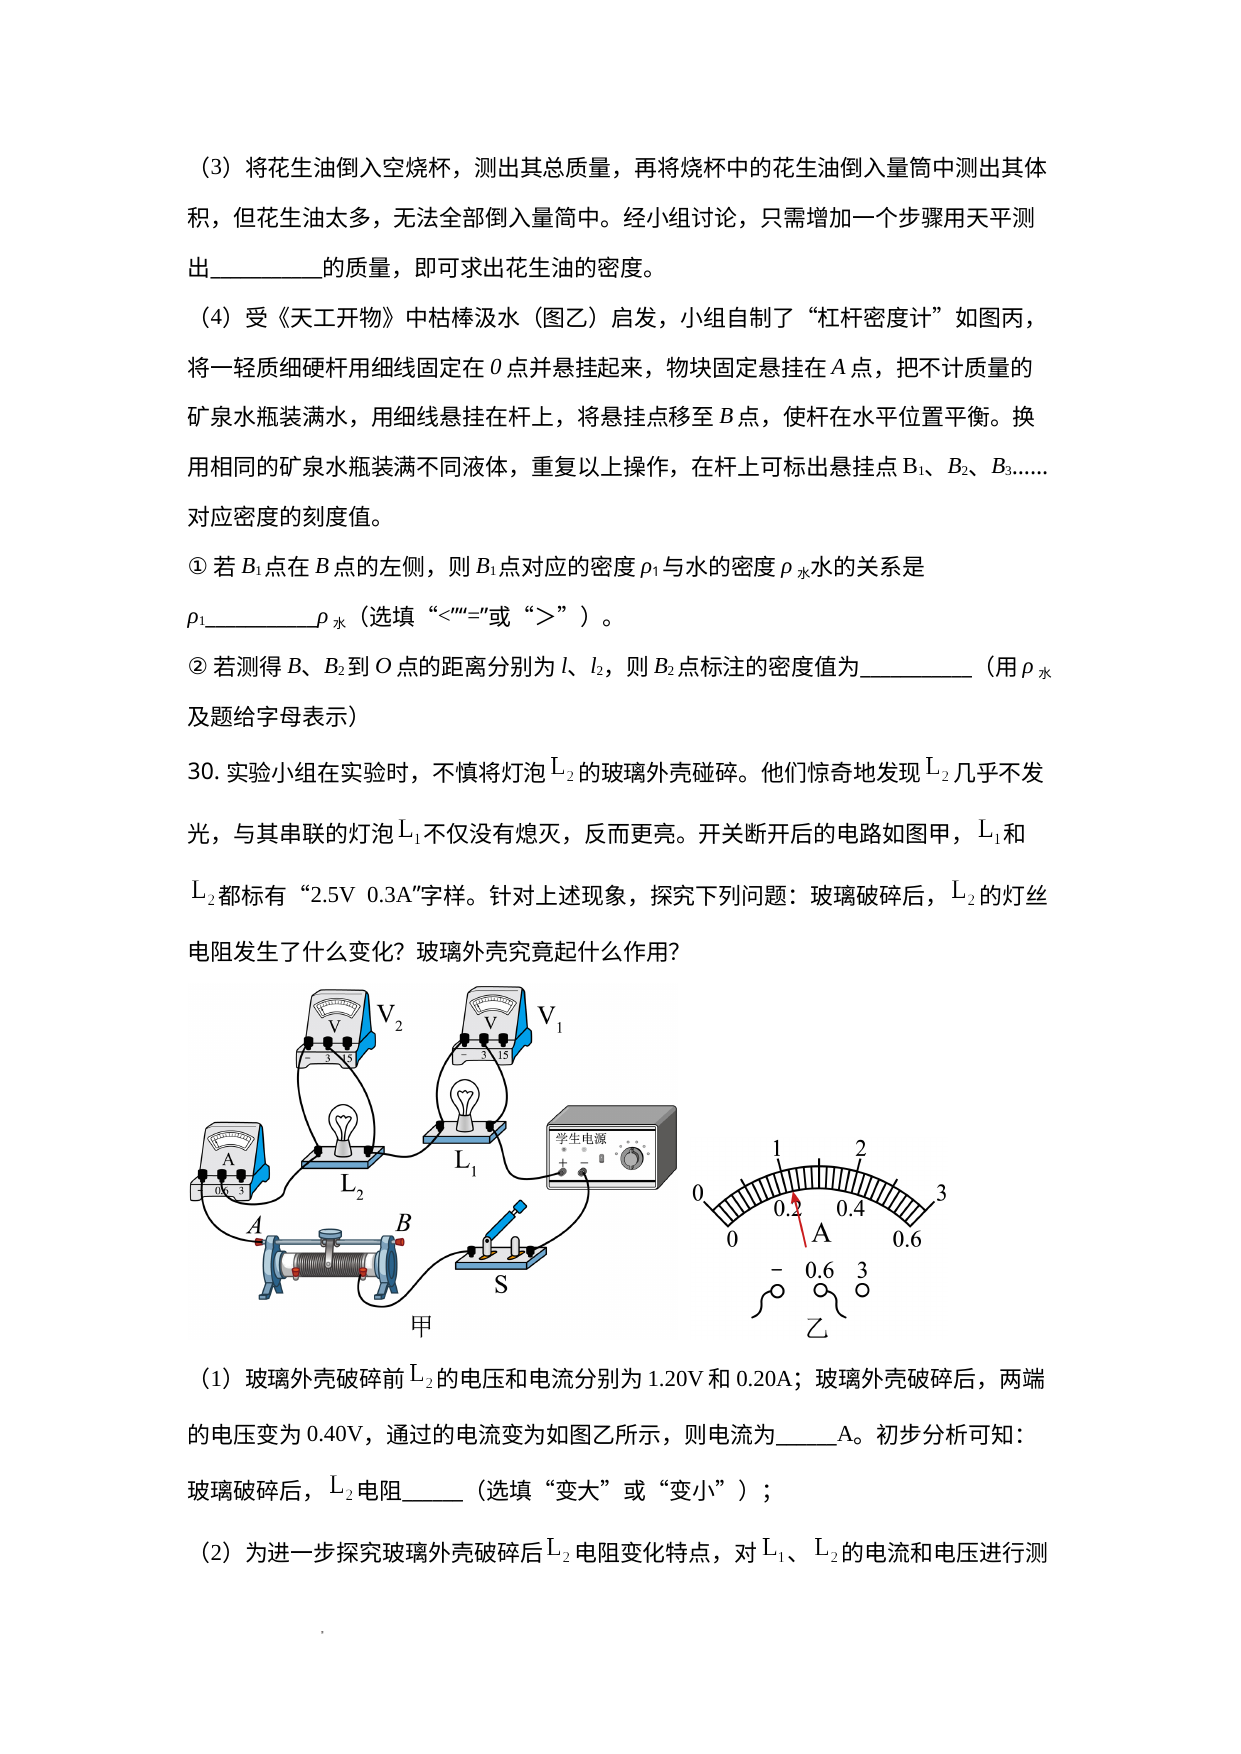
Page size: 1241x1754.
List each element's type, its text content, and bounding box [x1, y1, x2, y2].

text ② 若测得B、B2到O点的距离分别为l、l2，则B2点标注的密度值为___________（用ρ水及题给字母表示） [187, 648, 1053, 732]
picture [187, 983, 679, 1340]
text ① 若B1点在B点的左侧，则B1点对应的密度ρ1与水的密度ρ水水的关系是ρ1___________ρ水（选填“<”“=”或“＞”）。 [187, 549, 1053, 632]
text 30. 实验小组在实验时，不慎将灯泡的玻璃外壳碰碎。他们惊奇地发现几乎不发光，与其串联的灯泡不仅没有熄灭，反而更亮。开关断开后的电路如图甲，和都标有“2.5V 0.3A”字样。针对上述现象，探究下列问题：玻璃破碎后，的灯丝电阻发生了什么变化？玻璃外壳究竟起什么作用？ [187, 748, 1053, 967]
text （1）玻璃外壳破碎前的电压和电流分别为1.20V和0.20A；玻璃外壳破碎后，两端的电压变为0.40V，通过的电流变为如图乙所示，则电流为______A。初步分析可知：玻璃破碎后，电阻______（选填“变大”或“变小”）； [187, 1355, 1053, 1512]
picture [690, 1137, 948, 1340]
text （3）将花生油倒入空烧杯，测出其总质量，再将烧杯中的花生油倒入量筒中测出其体积，但花生油太多，无法全部倒入量简中。经小组讨论，只需增加一个步骤用天平测出___________的质量，即可求出花生油的密度。 [187, 150, 1053, 283]
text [187, 1529, 1053, 1574]
text （4）受《天工开物》中枯棒汲水（图乙）启发，小组自制了“杠杆密度计”如图丙，将一轻质细硬杆用细线固定在0点并悬挂起来，物块固定悬挂在A点，把不计质量的矿泉水瓶装满水，用细线悬挂在杆上，将悬挂点移至B点，使杆在水平位置平衡。换用相同的矿泉水瓶装满不同液体，重复以上操作，在杆上可标出悬挂点B1、B2、B3……对应密度的刻度值。 [187, 299, 1053, 532]
